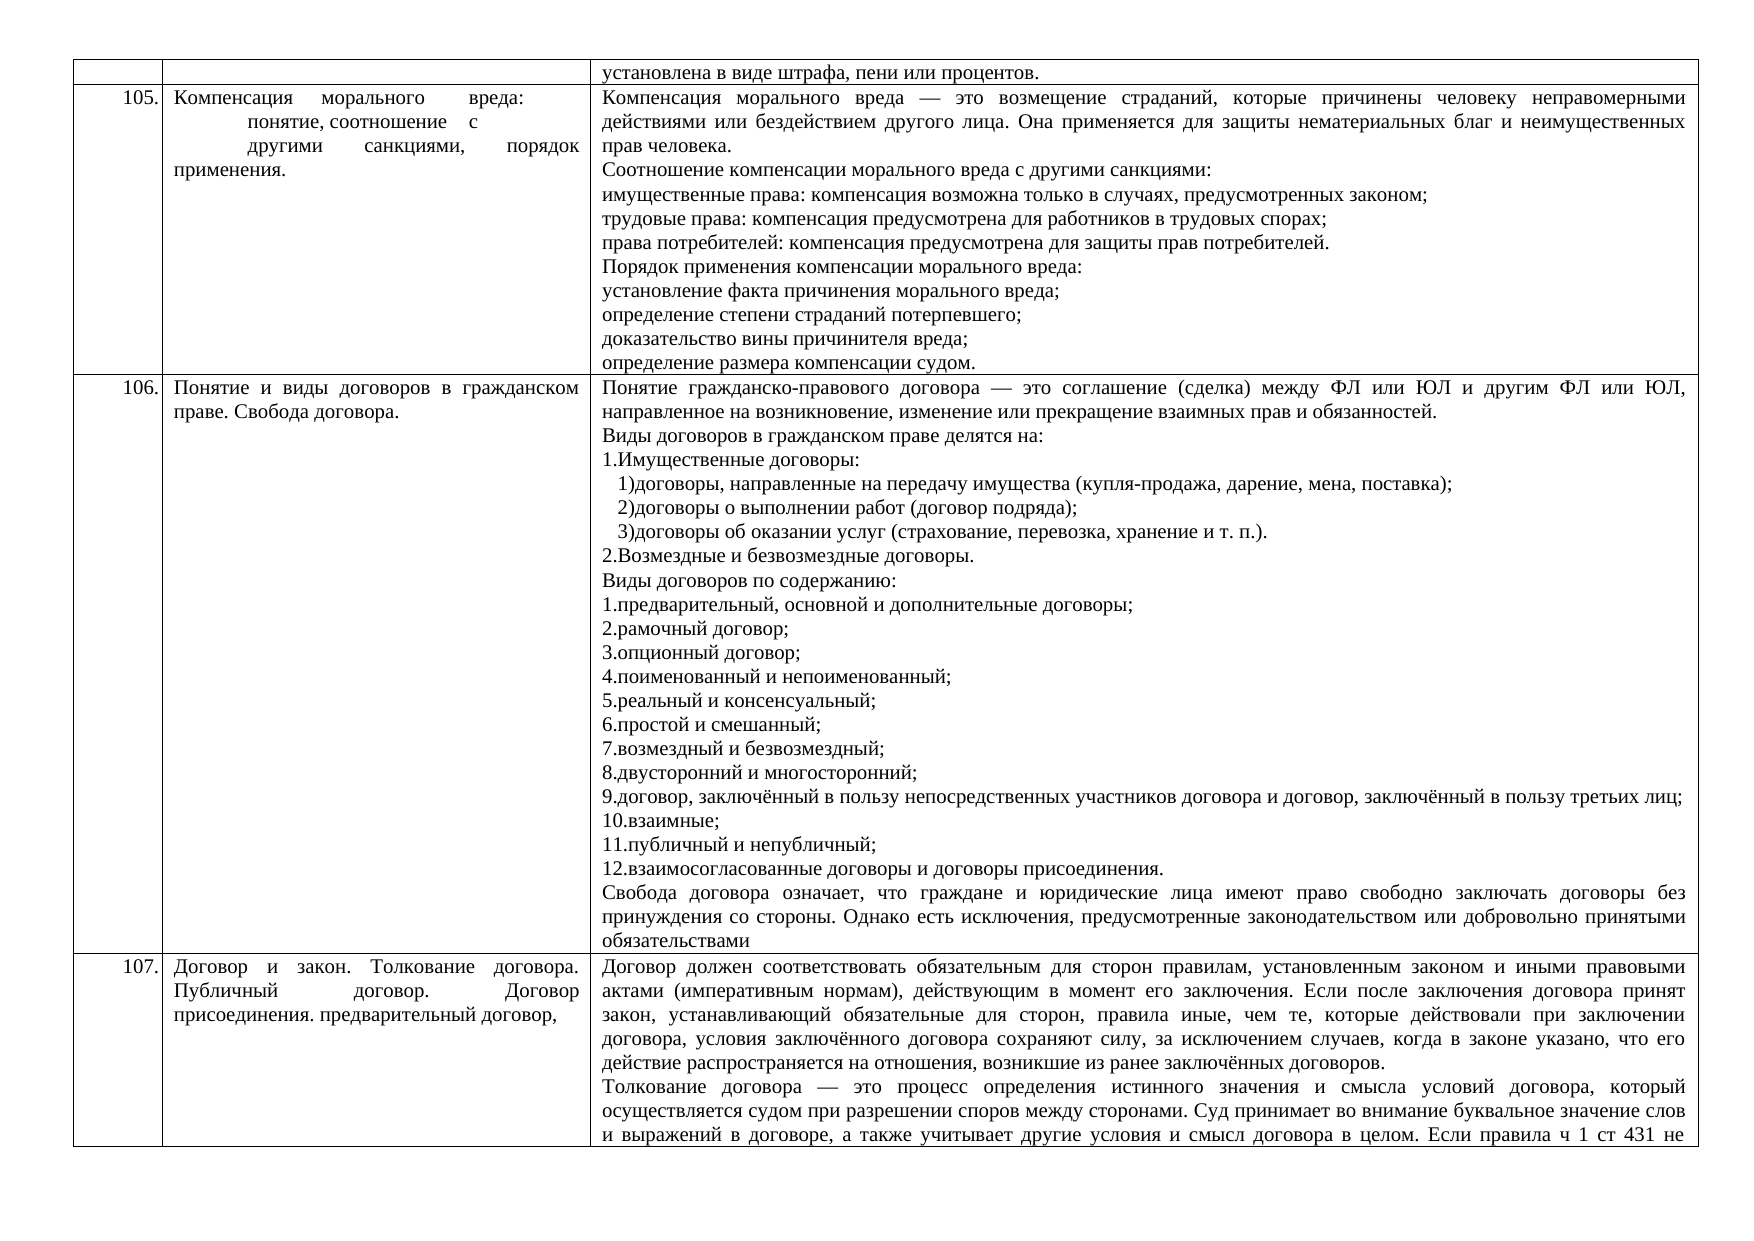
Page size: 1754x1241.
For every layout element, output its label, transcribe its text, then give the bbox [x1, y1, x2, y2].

table_cell Понятие и виды договоров в гражданском праве. Свобода договора. [163, 375, 590, 952]
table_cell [163, 60, 590, 84]
table_cell Компенсация морального вреда — это возмещение страданий, которые причинены человеку неправомерными действиями или бездействием другого лица. Она применяется для защиты нематериальных благ и неимущественных прав человека. Соотношение компенсации морального вреда с другими санкциями: имущественные права: компенсация возможна только в случаях, предусмотренных законом; трудовые права: компенсация предусмотрена для работников в трудовых спорах; права потребителей: компенсация предусмотрена для защиты прав потребителей. Порядок применения компенсации морального вреда: установление факта причинения морального вреда; определение степени страданий потерпевшего; доказательство вины причинителя вреда; определение размера компенсации судом. [591, 85, 1698, 374]
table_cell Компенсация морального вреда: понятие, соотношение с другими санкциями, порядок применения. [163, 85, 590, 374]
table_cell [591, 60, 1698, 84]
table_cell [74, 375, 162, 952]
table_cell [163, 954, 590, 1146]
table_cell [591, 954, 1698, 1146]
table_cell [74, 60, 162, 84]
table_cell Понятие гражданско-правового договора — это соглашение (сделка) между ФЛ или ЮЛ и другим ФЛ или ЮЛ, направленное на возникновение, изменение или прекращение взаимных прав и обязанностей. Виды договоров в гражданском праве делятся на: 1.Имущественные договоры: 1)договоры, направленные на передачу имущества (купля-продажа, дарение, мена, поставка); 2)договоры о выполнении работ (договор подряда); 3)договоры об оказании услуг (страхование, перевозка, хранение и т. п.). 2.Возмездные и безвозмездные договоры. Виды договоров по содержанию: 1.предварительный, основной и дополнительные договоры; 2.рамочный договор; 3.опционный договор; 4.поименованный и непоименованный; 5.реальный и консенсуальный; 6.простой и смешанный; 7.возмездный и безвозмездный; 8.двусторонний и многосторонний; 9.договор, заключённый в пользу непосредственных участников договора и договор, заключённый в пользу третьих лиц; 10.взаимные; 11.публичный и непубличный; 12.взаимосогласованные договоры и договоры присоединения. Свобода договора означает, что граждане и юридические лица имеют право свободно заключать договоры без принуждения со стороны. Однако есть исключения, предусмотренные законодательством или добровольно принятыми обязательствами [591, 375, 1698, 952]
table_cell [74, 954, 162, 1146]
table_cell [74, 85, 162, 374]
